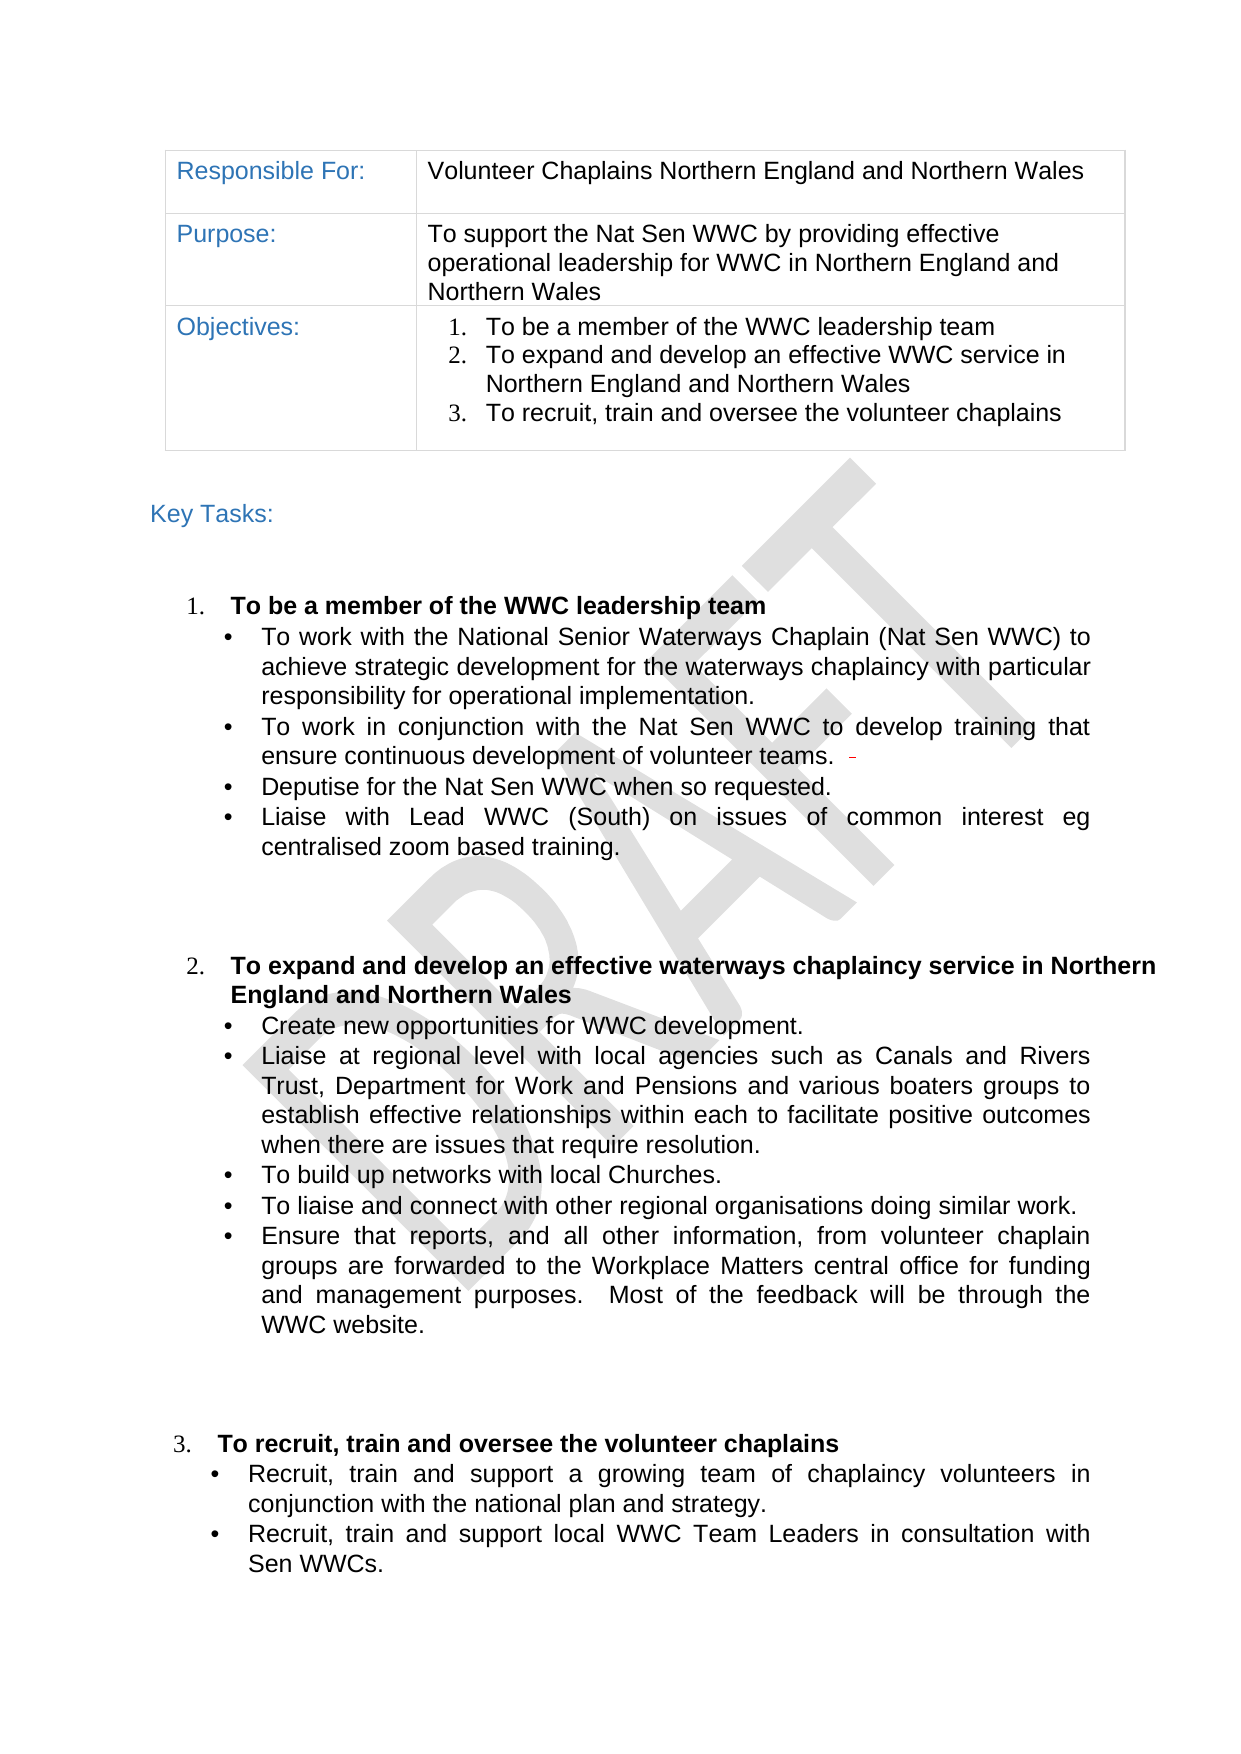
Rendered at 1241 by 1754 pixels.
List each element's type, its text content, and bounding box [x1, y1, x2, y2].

table_cell Volunteer Chaplains Northern England and Northern Wales [417, 151, 1124, 213]
list To be a member of the WWC leadership team [186, 591, 1184, 620]
list Recruit, train and support a growing team of chaplaincy volunteers in conjunction with the national plan and strategy. [210, 1459, 1092, 1518]
list Liaise at regional level with local agencies such as Canals and Rivers Trust, Department for Work and Pensions and various boaters groups to establish effective relationships within each to facilitate positive outcomes when there are issues that require resolution. [223, 1041, 1092, 1159]
list Liaise with Lead WWC (South) on issues of common interest eg centralised zoom based training. [223, 802, 1092, 860]
list To liaise and connect with other regional organisations doing similar work. [223, 1191, 1092, 1219]
table_cell Responsible For: [166, 151, 416, 213]
list To recruit, train and oversee the volunteer chaplains [173, 1429, 1184, 1458]
list To build up networks with local Churches. [223, 1160, 1092, 1189]
table_cell To be a member of the WWC leadership team To expand and develop an effective WWC service in Northern England and Northern Wales To recruit, train and oversee the volunteer chaplains [417, 306, 1124, 450]
table_cell Objectives: [166, 306, 416, 450]
list To expand and develop an effective waterways chaplaincy service in Northern England and Northern Wales [186, 951, 1184, 1009]
table_cell Purpose: [166, 214, 416, 305]
text Key Tasks: [150, 499, 1184, 528]
list To work in conjunction with the Nat Sen WWC to develop training that ensure continuous development of volunteer teams. [223, 711, 1092, 770]
table_cell To support the Nat Sen WWC by providing effective operational leadership for WWC in Northern England and Northern Wales [417, 214, 1124, 305]
list To work with the National Senior Waterways Chaplain (Nat Sen WWC) to achieve strategic development for the waterways chaplaincy with particular responsibility for operational implementation. [223, 622, 1092, 710]
list Ensure that reports, and all other information, from volunteer chaplain groups are forwarded to the Workplace Matters central office for funding and management purposes. Most of the feedback will be through the WWC website. [223, 1221, 1092, 1339]
list Deputise for the Nat Sen WWC when so requested. [223, 771, 1092, 800]
list Recruit, train and support local WWC Team Leaders in consultation with Sen WWCs. [210, 1519, 1092, 1578]
list Create new opportunities for WWC development. [223, 1011, 1092, 1039]
